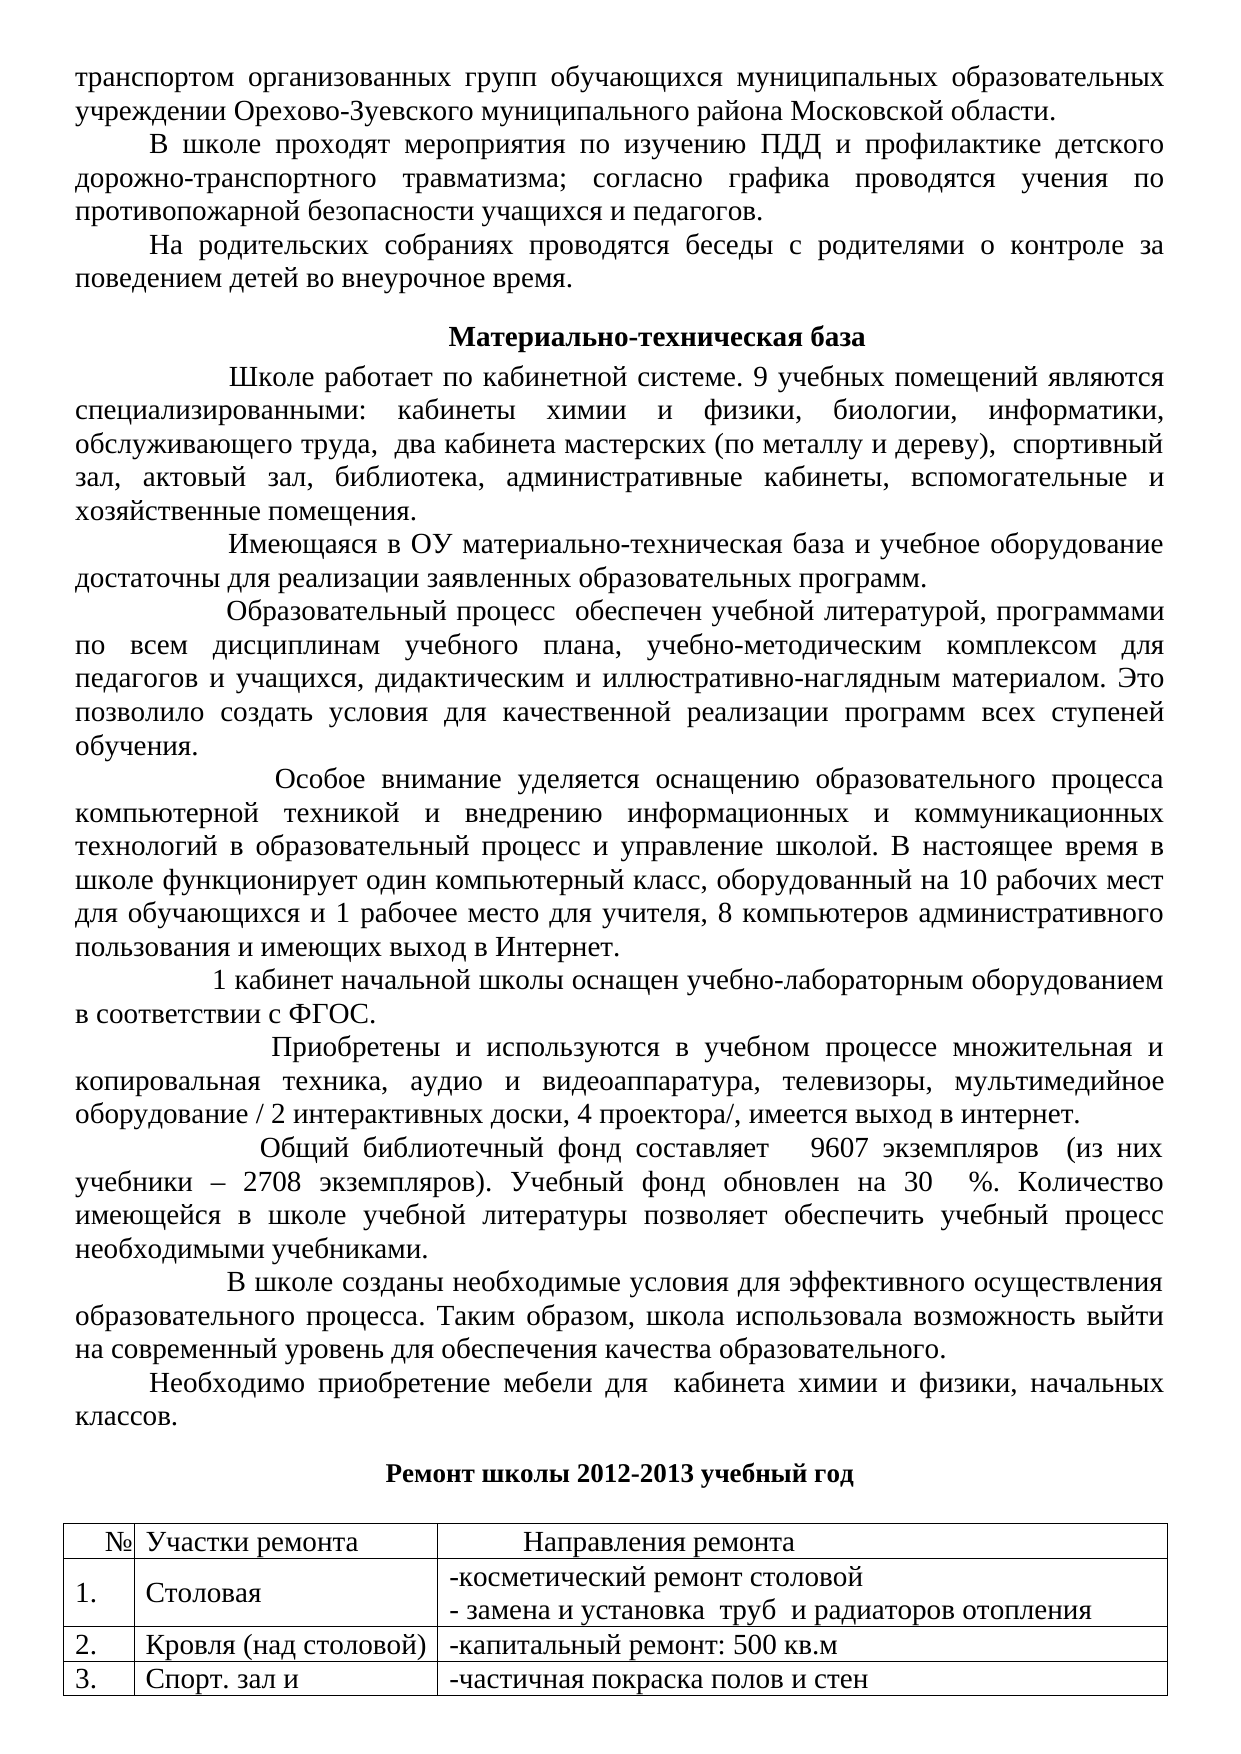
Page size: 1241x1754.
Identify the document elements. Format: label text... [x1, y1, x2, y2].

table_header № [64, 1524, 134, 1558]
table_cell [135, 1662, 437, 1695]
table_cell 3. [64, 1662, 134, 1695]
subtitle Ремонт школы 2012-2013 учебный год [75, 1457, 1165, 1488]
text Приобретены и используются в учебном процессе множительная и копировальная техника, аудио и видеоаппаратура, телевизоры, мультимедийное оборудование / 2 интерактивных доски, 4 проектора/, имеется выход в интернет. [75, 1029, 1165, 1130]
table_cell Столовая [135, 1559, 437, 1626]
table_header Направления ремонта [438, 1524, 1167, 1558]
table_cell -капитальный ремонт: 500 кв.м [438, 1627, 1167, 1661]
text На родительских собраниях проводятся беседы с родителями о контроле за поведением детей во внеурочное время. [75, 227, 1165, 294]
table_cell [438, 1662, 1167, 1695]
table_cell Кровля (над столовой) [135, 1627, 437, 1661]
text Общий библиотечный фонд составляет 9607 экземпляров (из них учебники – 2708 экземпляров). Учебный фонд обновлен на 30 %. Количество имеющейся в школе учебной литературы позволяет обеспечить учебный процесс необходимыми учебниками. [75, 1130, 1165, 1264]
text Образовательный процесс обеспечен учебной литературой, программами по всем дисциплинам учебного плана, учебно-методическим комплексом для педагогов и учащихся, дидактическим и иллюстративно-наглядным материалом. Это позволило создать условия для качественной реализации программ всех ступеней обучения. [75, 593, 1165, 761]
text В школе созданы необходимые условия для эффективного осуществления образовательного процесса. Таким образом, школа использовала возможность выйти на современный уровень для обеспечения качества образовательного. [75, 1264, 1165, 1365]
text В школе проходят мероприятия по изучению ПДД и профилактике детского дорожно-транспортного травматизма; согласно графика проводятся учения по противопожарной безопасности учащихся и педагогов. [75, 126, 1165, 227]
text Имеющаяся в ОУ материально-техническая база и учебное оборудование достаточны для реализации заявленных образовательных программ. [75, 526, 1165, 593]
table_cell 1. [64, 1559, 134, 1626]
text 1 кабинет начальной школы оснащен учебно-лабораторным оборудованием в соответствии с ФГОС. [75, 962, 1165, 1029]
text Особое внимание уделяется оснащению образовательного процесса компьютерной техникой и внедрению информационных и коммуникационных технологий в образовательный процесс и управление школой. В настоящее время в школе функционирует один компьютерный класс, оборудованный на 10 рабочих мест для обучающихся и 1 рабочее место для учителя, 8 компьютеров административного пользования и имеющих выход в Интернет. [75, 761, 1165, 962]
table_header Участки ремонта [135, 1524, 437, 1558]
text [75, 59, 1165, 126]
subtitle Материально-техническая база [75, 319, 1165, 352]
text Необходимо приобретение мебели для кабинета химии и физики, начальных классов. [75, 1365, 1165, 1432]
table_cell 2. [64, 1627, 134, 1661]
table_cell -косметический ремонт столовой - замена и установка труб и радиаторов отопления [438, 1559, 1167, 1626]
text Школе работает по кабинетной системе. 9 учебных помещений являются специализированными: кабинеты химии и физики, биологии, информатики, обслуживающего труда, два кабинета мастерских (по металлу и дереву), спортивный зал, актовый зал, библиотека, административные кабинеты, вспомогательные и хозяйственные помещения. [75, 359, 1165, 526]
